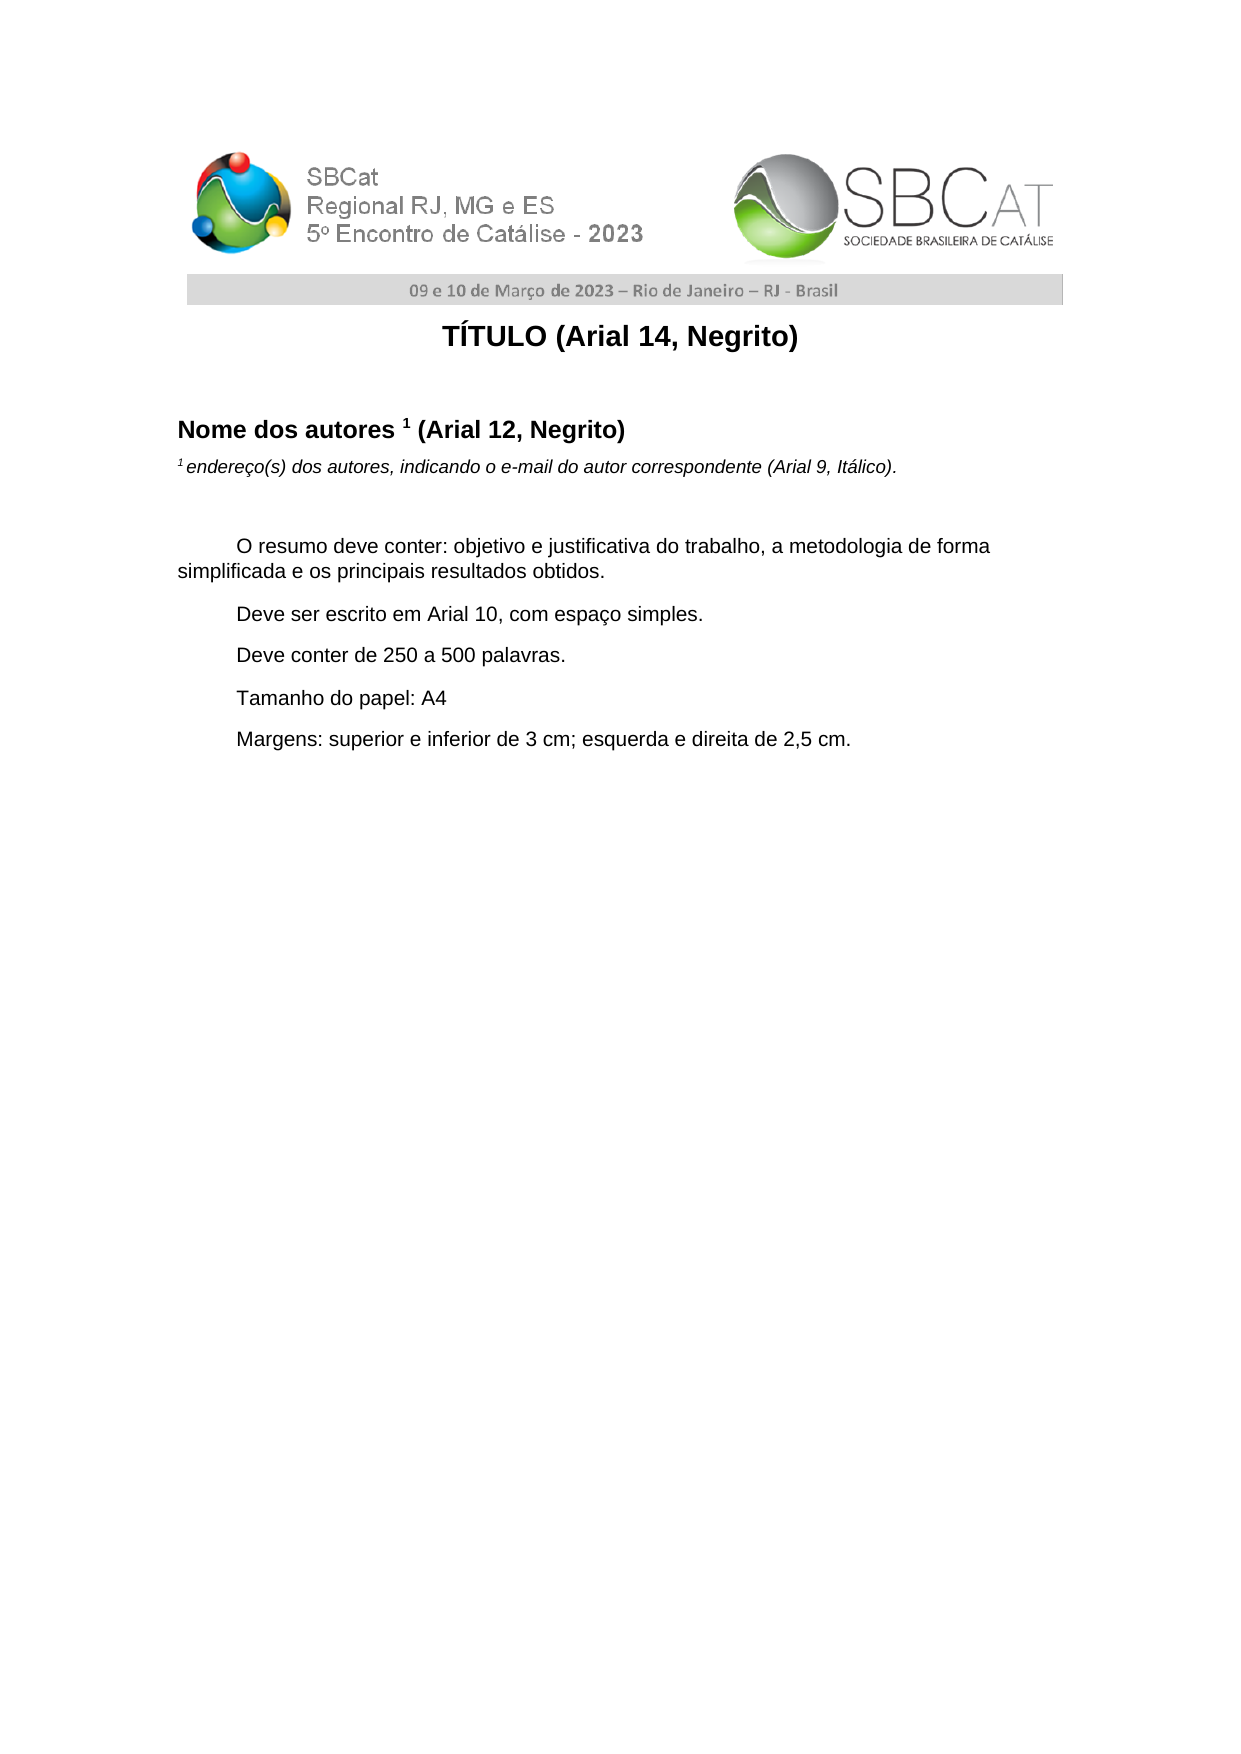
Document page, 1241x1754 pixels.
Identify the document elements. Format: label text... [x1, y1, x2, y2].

text TÍTULO (Arial 14, Negrito) [177, 319, 1063, 352]
text Deve conter de 250 a 500 palavras. [177, 643, 1063, 667]
text 1 endereço(s) dos autores, indicando o e-mail do autor correspondente (Arial 9, Itálico). [177, 456, 1063, 478]
text Tamanho do papel: A4 [177, 685, 1063, 709]
text Deve ser escrito em Arial 10, com espaço simples. [177, 601, 1063, 625]
text O resumo deve conter: objetivo e justificativa do trabalho, a metodologia de forma simplificada e os principais resultados obtidos. [177, 534, 1063, 583]
text Nome dos autores 1 (Arial 12, Negrito) [177, 415, 1063, 444]
text Margens: superior e inferior de 3 cm; esquerda e direita de 2,5 cm. [177, 727, 1063, 751]
